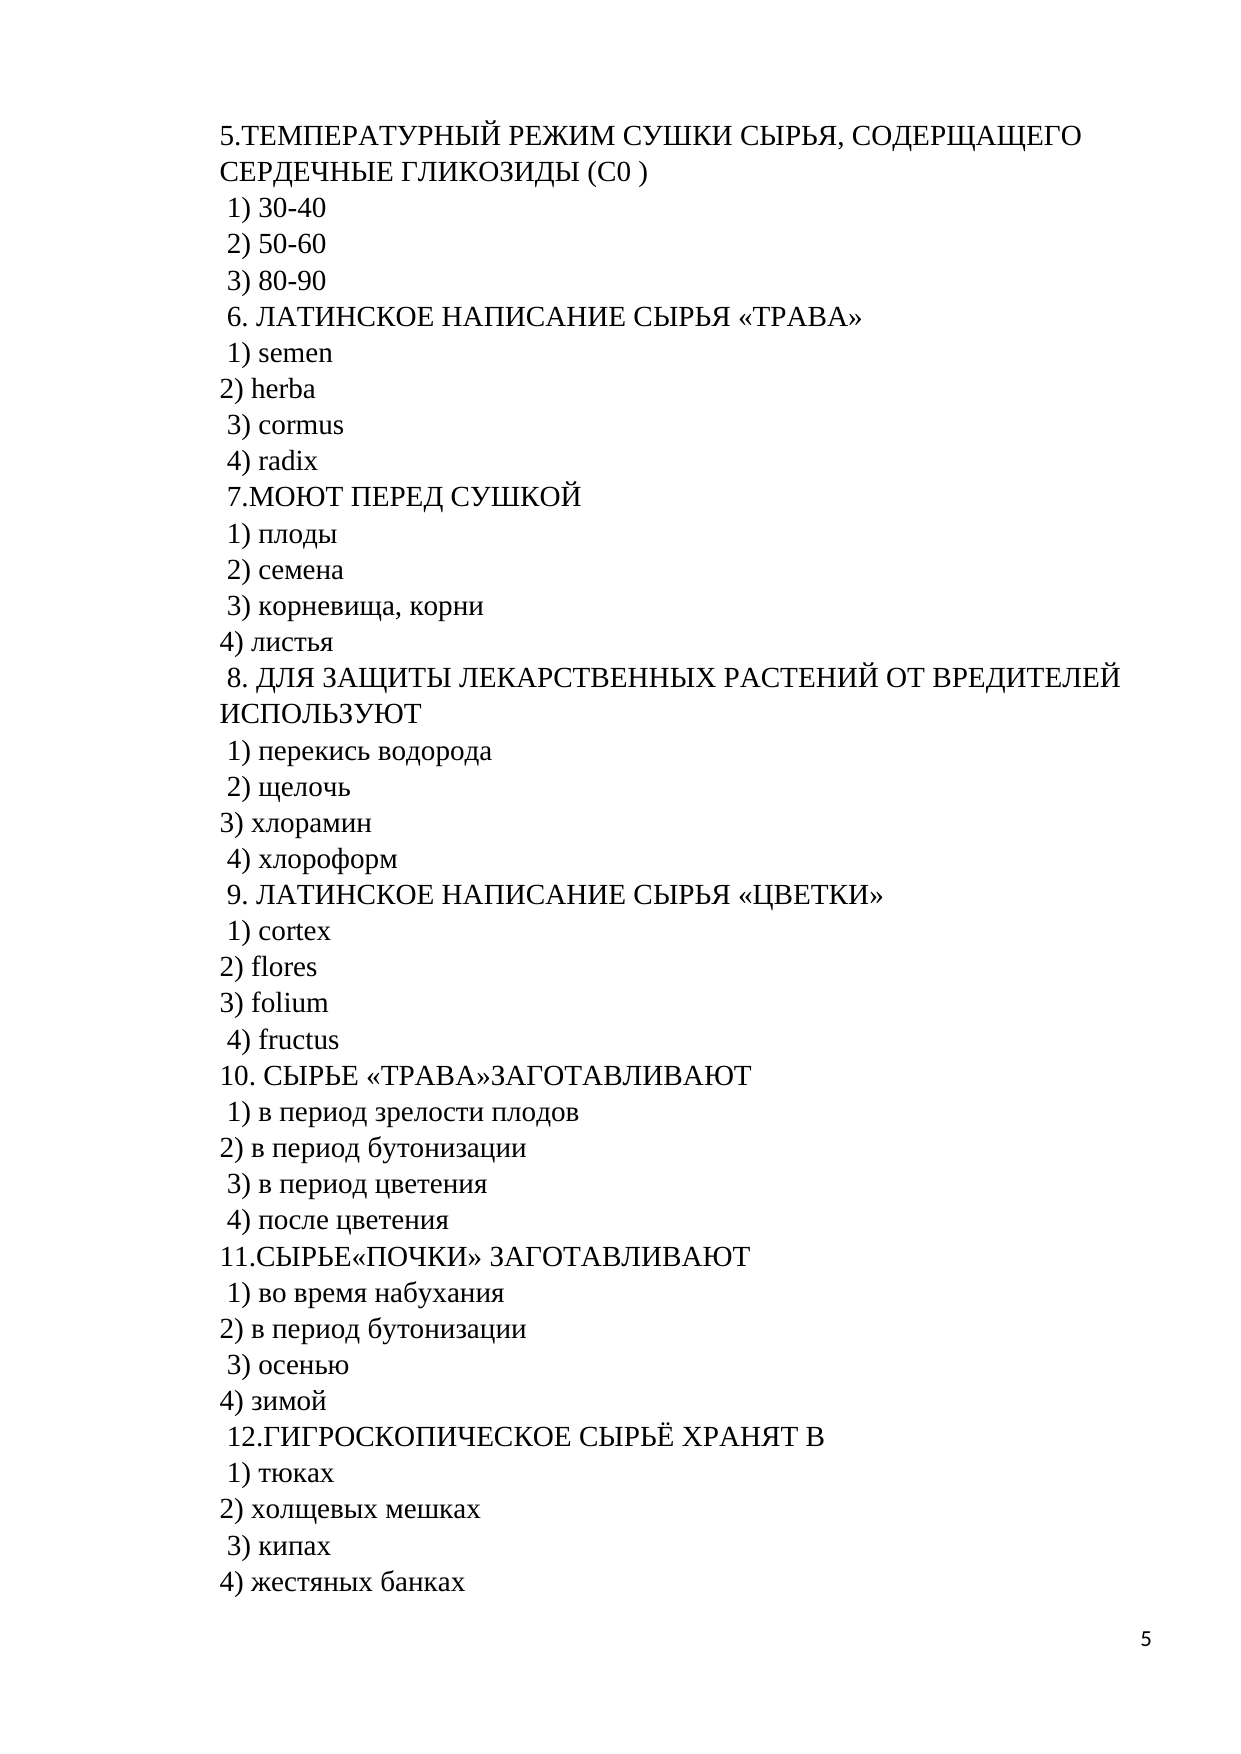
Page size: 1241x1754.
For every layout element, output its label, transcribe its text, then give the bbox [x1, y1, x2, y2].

list 3) хлорамин [219, 805, 1152, 838]
list 4) зимой [219, 1383, 1152, 1417]
list 6. ЛАТИНСКОЕ НАПИСАНИЕ СЫРЬЯ «ТРАВА» [219, 299, 1152, 332]
list 5.ТЕМПЕРАТУРНЫЙ РЕЖИМ СУШКИ СЫРЬЯ, СОДЕРЩАЩЕГО СЕРДЕЧНЫЕ ГЛИКОЗИДЫ (С0 ) [219, 118, 1152, 188]
list 2) семена [219, 552, 1152, 585]
list 4) fructus [219, 1022, 1152, 1055]
list 10. СЫРЬЕ «ТРАВА»ЗАГОТАВЛИВАЮТ [219, 1058, 1152, 1091]
list 4) radix [219, 443, 1152, 477]
list 3) осенью [219, 1347, 1152, 1381]
list 11.СЫРЬЕ«ПОЧКИ» ЗАГОТАВЛИВАЮТ [219, 1239, 1152, 1272]
list 8. ДЛЯ ЗАЩИТЫ ЛЕКАРСТВЕННЫХ РАСТЕНИЙ ОТ ВРЕДИТЕЛЕЙ ИСПОЛЬЗУЮТ [219, 660, 1152, 730]
list 4) листья [219, 624, 1152, 658]
list 1) тюках [219, 1456, 1152, 1489]
list 2) flores [219, 949, 1152, 983]
list 4) хлороформ [219, 841, 1152, 874]
list 7.МОЮТ ПЕРЕД СУШКОЙ [219, 479, 1152, 513]
list 1) в период зрелости плодов [219, 1094, 1152, 1128]
list 1) перекись водорода [219, 733, 1152, 766]
list 2) в период бутонизации [219, 1130, 1152, 1164]
list 3) folium [219, 986, 1152, 1019]
list 3) 80-90 [219, 263, 1152, 296]
list 1) плоды [219, 516, 1152, 549]
list 4) жестяных банках [219, 1564, 1152, 1597]
list 2) холщевых мешках [219, 1492, 1152, 1525]
list 9. ЛАТИНСКОЕ НАПИСАНИЕ СЫРЬЯ «ЦВЕТКИ» [219, 877, 1152, 911]
list 2) herba [219, 371, 1152, 405]
list 2) 50-60 [219, 227, 1152, 260]
list 3) cormus [219, 407, 1152, 441]
list 1) cortex [219, 913, 1152, 947]
list 3) кипах [219, 1528, 1152, 1561]
list 1) 30-40 [219, 190, 1152, 224]
list 4) после цветения [219, 1202, 1152, 1236]
list 1) semen [219, 335, 1152, 368]
list 12.ГИГРОСКОПИЧЕСКОЕ СЫРЬЁ ХРАНЯТ В [219, 1419, 1152, 1453]
list 2) в период бутонизации [219, 1311, 1152, 1344]
list 3) корневища, корни [219, 588, 1152, 622]
list 1) во время набухания [219, 1275, 1152, 1308]
list 2) щелочь [219, 769, 1152, 802]
list 3) в период цветения [219, 1166, 1152, 1200]
